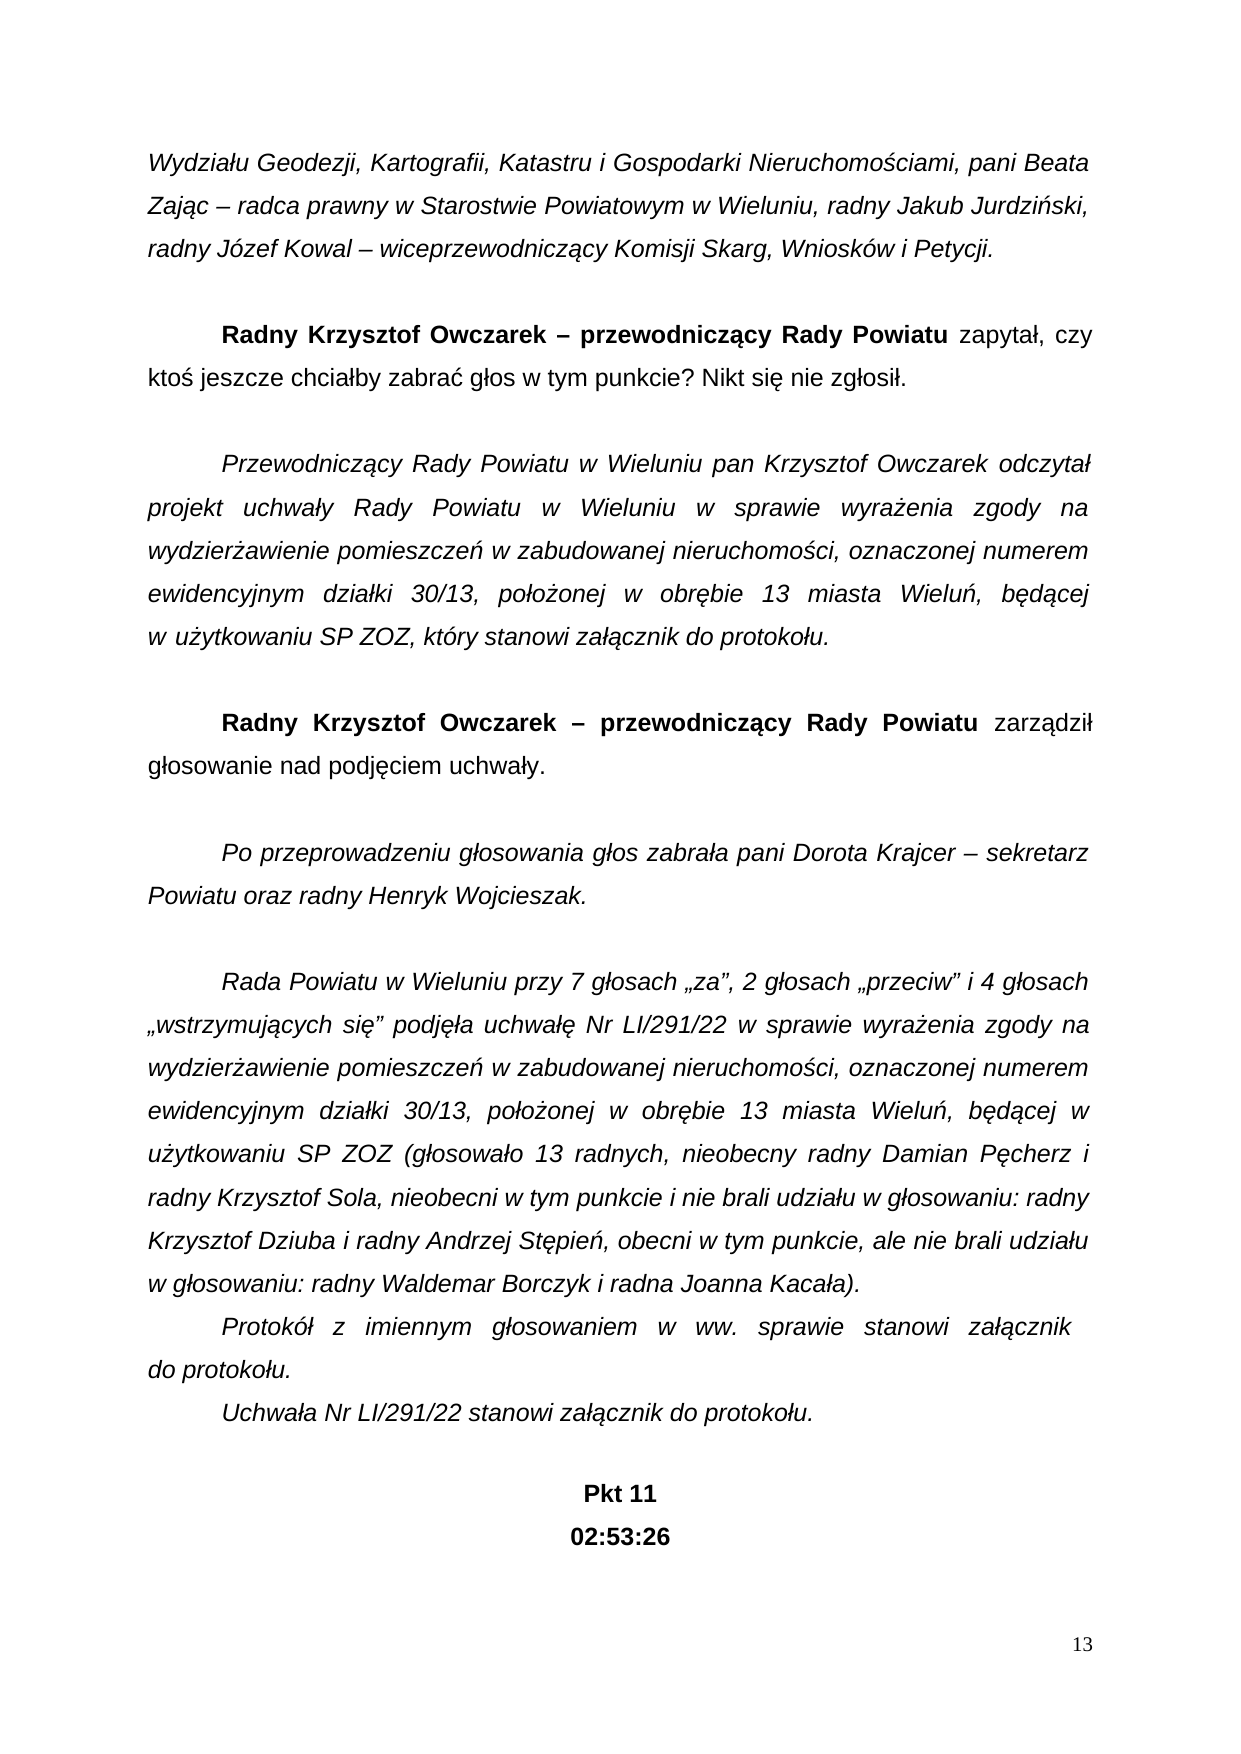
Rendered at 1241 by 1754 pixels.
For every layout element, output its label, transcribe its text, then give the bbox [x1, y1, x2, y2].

text Protokół z imiennym głosowaniem w ww. sprawie stanowi załącznik do protokołu. [148, 1312, 1093, 1384]
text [148, 148, 1093, 263]
text Po przeprowadzeniu głosowania głos zabrała pani Dorota Krajcer – sekretarz Powiatu oraz radny Henryk Wojcieszak. [148, 838, 1093, 909]
text Radny Krzysztof Owczarek – przewodniczący Rady Powiatu zapytał, czy ktoś jeszcze chciałby zabrać głos w tym punkcie? Nikt się nie zgłosił. [148, 320, 1093, 392]
text Rada Powiatu w Wieluniu przy 7 głosach „za”, 2 głosach „przeciw” i 4 głosach „wstrzymujących się” podjęła uchwałę Nr LI/291/22 w sprawie wyrażenia zgody na wydzierżawienie pomieszczeń w zabudowanej nieruchomości, oznaczonej numerem ewidencyjnym działki 30/13, położonej w obrębie 13 miasta Wieluń, będącej w użytkowaniu SP ZOZ (głosowało 13 radnych, nieobecny radny Damian Pęcherz i radny Krzysztof Sola, nieobecni w tym punkcie i nie brali udziału w głosowaniu: radny Krzysztof Dziuba i radny Andrzej Stępień, obecni w tym punkcie, ale nie brali udziału w głosowaniu: radny Waldemar Borczyk i radna Joanna Kacała). [148, 967, 1093, 1298]
text Uchwała Nr LI/291/22 stanowi załącznik do protokołu. [148, 1398, 1093, 1427]
text Radny Krzysztof Owczarek – przewodniczący Rady Powiatu zarządził głosowanie nad podjęciem uchwały. [148, 708, 1093, 780]
text 02:53:26 [148, 1522, 1093, 1551]
text Pkt 11 [148, 1479, 1093, 1508]
text Przewodniczący Rady Powiatu w Wieluniu pan Krzysztof Owczarek odczytał projekt uchwały Rady Powiatu w Wieluniu w sprawie wyrażenia zgody na wydzierżawienie pomieszczeń w zabudowanej nieruchomości, oznaczonej numerem ewidencyjnym działki 30/13, położonej w obrębie 13 miasta Wieluń, będącej w użytkowaniu SP ZOZ, który stanowi załącznik do protokołu. [148, 449, 1093, 651]
